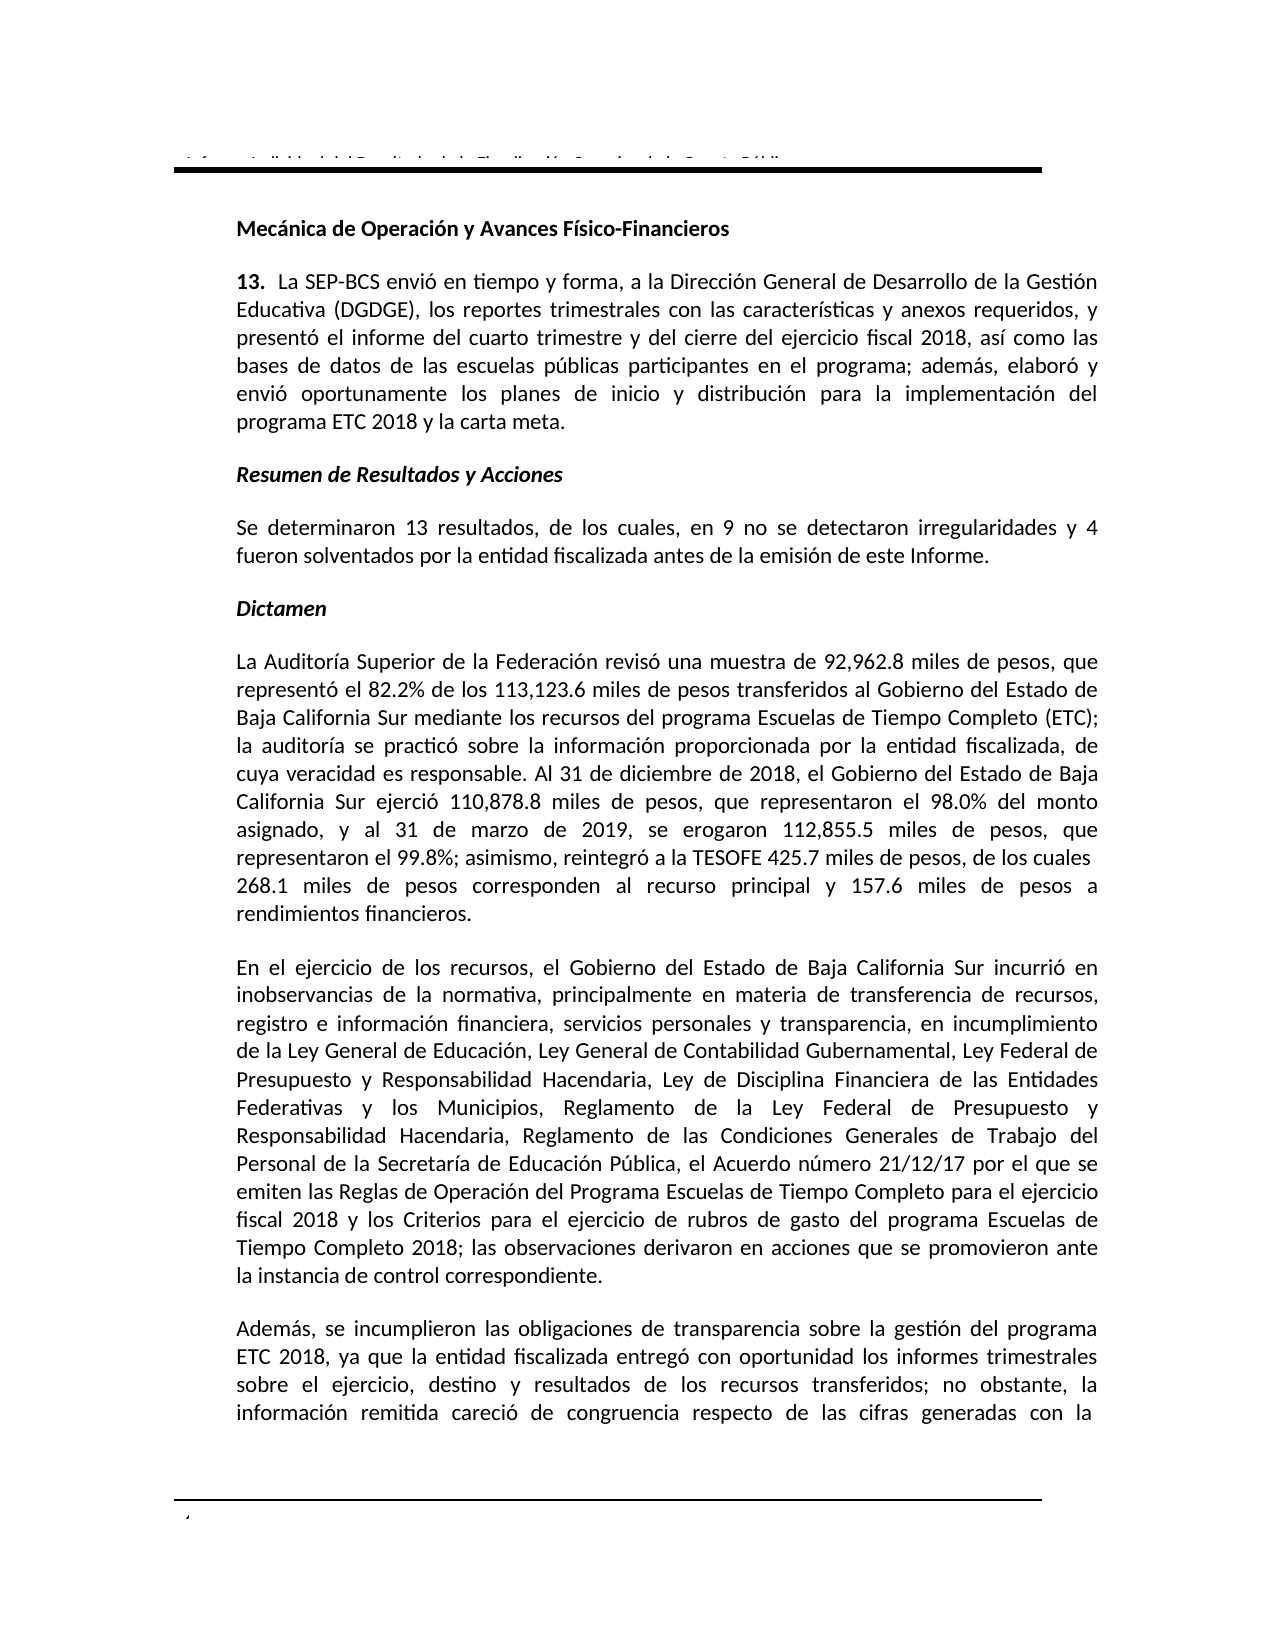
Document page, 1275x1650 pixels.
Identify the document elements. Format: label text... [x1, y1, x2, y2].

text La Auditoría Superior de la Federación revisó una muestra de 92,962.8 miles de pesos, que representó el 82.2% de los 113,123.6 miles de pesos transferidos al Gobierno del Estado de Baja California Sur mediante los recursos del programa Escuelas de Tiempo Completo (ETC); la auditoría se practicó sobre la información proporcionada por la entidad fiscalizada, de cuya veracidad es responsable. Al 31 de diciembre de 2018, el Gobierno del Estado de Baja California Sur ejerció 110,878.8 miles de pesos, que representaron el 98.0% del monto asignado, y al 31 de marzo de 2019, se erogaron 112,855.5 miles de pesos, que representaron el 99.8%; asimismo, reintegró a la TESOFE 425.7 miles de pesos, de los cuales [236, 647, 1098, 872]
text En el ejercicio de los recursos, el Gobierno del Estado de Baja California Sur incurrió en inobservancias de la normativa, principalmente en materia de transferencia de recursos, registro e información financiera, servicios personales y transparencia, en incumplimiento de la Ley General de Educación, Ley General de Contabilidad Gubernamental, Ley Federal de Presupuesto y Responsabilidad Hacendaria, Ley de Disciplina Financiera de las Entidades Federativas y los Municipios, Reglamento de la Ley Federal de Presupuesto y Responsabilidad Hacendaria, Reglamento de las Condiciones Generales de Trabajo del Personal de la Secretaría de Educación Pública, el Acuerdo número 21/12/17 por el que se emiten las Reglas de Operación del Programa Escuelas de Tiempo Completo para el ejercicio fiscal 2018 y los Criterios para el ejercicio de rubros de gasto del programa Escuelas de Tiempo Completo 2018; las observaciones derivaron en acciones que se promovieron ante la instancia de control correspondiente. [236, 953, 1098, 1289]
subtitle Mecánica de Operación y Avances Físico-Financieros [236, 214, 1117, 242]
text 268.1 miles de pesos corresponden al recurso principal y 157.6 miles de pesos a rendimientos financieros. [236, 872, 1098, 928]
text Se determinaron 13 resultados, de los cuales, en 9 no se detectaron irregularidades y 4 fueron solventados por la entidad fiscalizada antes de la emisión de este Informe. [236, 513, 1098, 569]
subtitle Resumen de Resultados y Acciones [236, 460, 1117, 488]
list La SEP-BCS envió en tiempo y forma, a la Dirección General de Desarrollo de la Gestión Educativa (DGDGE), los reportes trimestrales con las características y anexos requeridos, y presentó el informe del cuarto trimestre y del cierre del ejercicio fiscal 2018, así como las bases de datos de las escuelas públicas participantes en el programa; además, elaboró y envió oportunamente los planes de inicio y distribución para la implementación del programa ETC 2018 y la carta meta. [236, 267, 1098, 435]
subtitle Dictamen [236, 594, 1117, 622]
text Además, se incumplieron las obligaciones de transparencia sobre la gestión del programa ETC 2018, ya que la entidad fiscalizada entregó con oportunidad los informes trimestrales sobre el ejercicio, destino y resultados de los recursos transferidos; no obstante, la información remitida careció de congruencia respecto de las cifras generadas con la [236, 1314, 1098, 1426]
